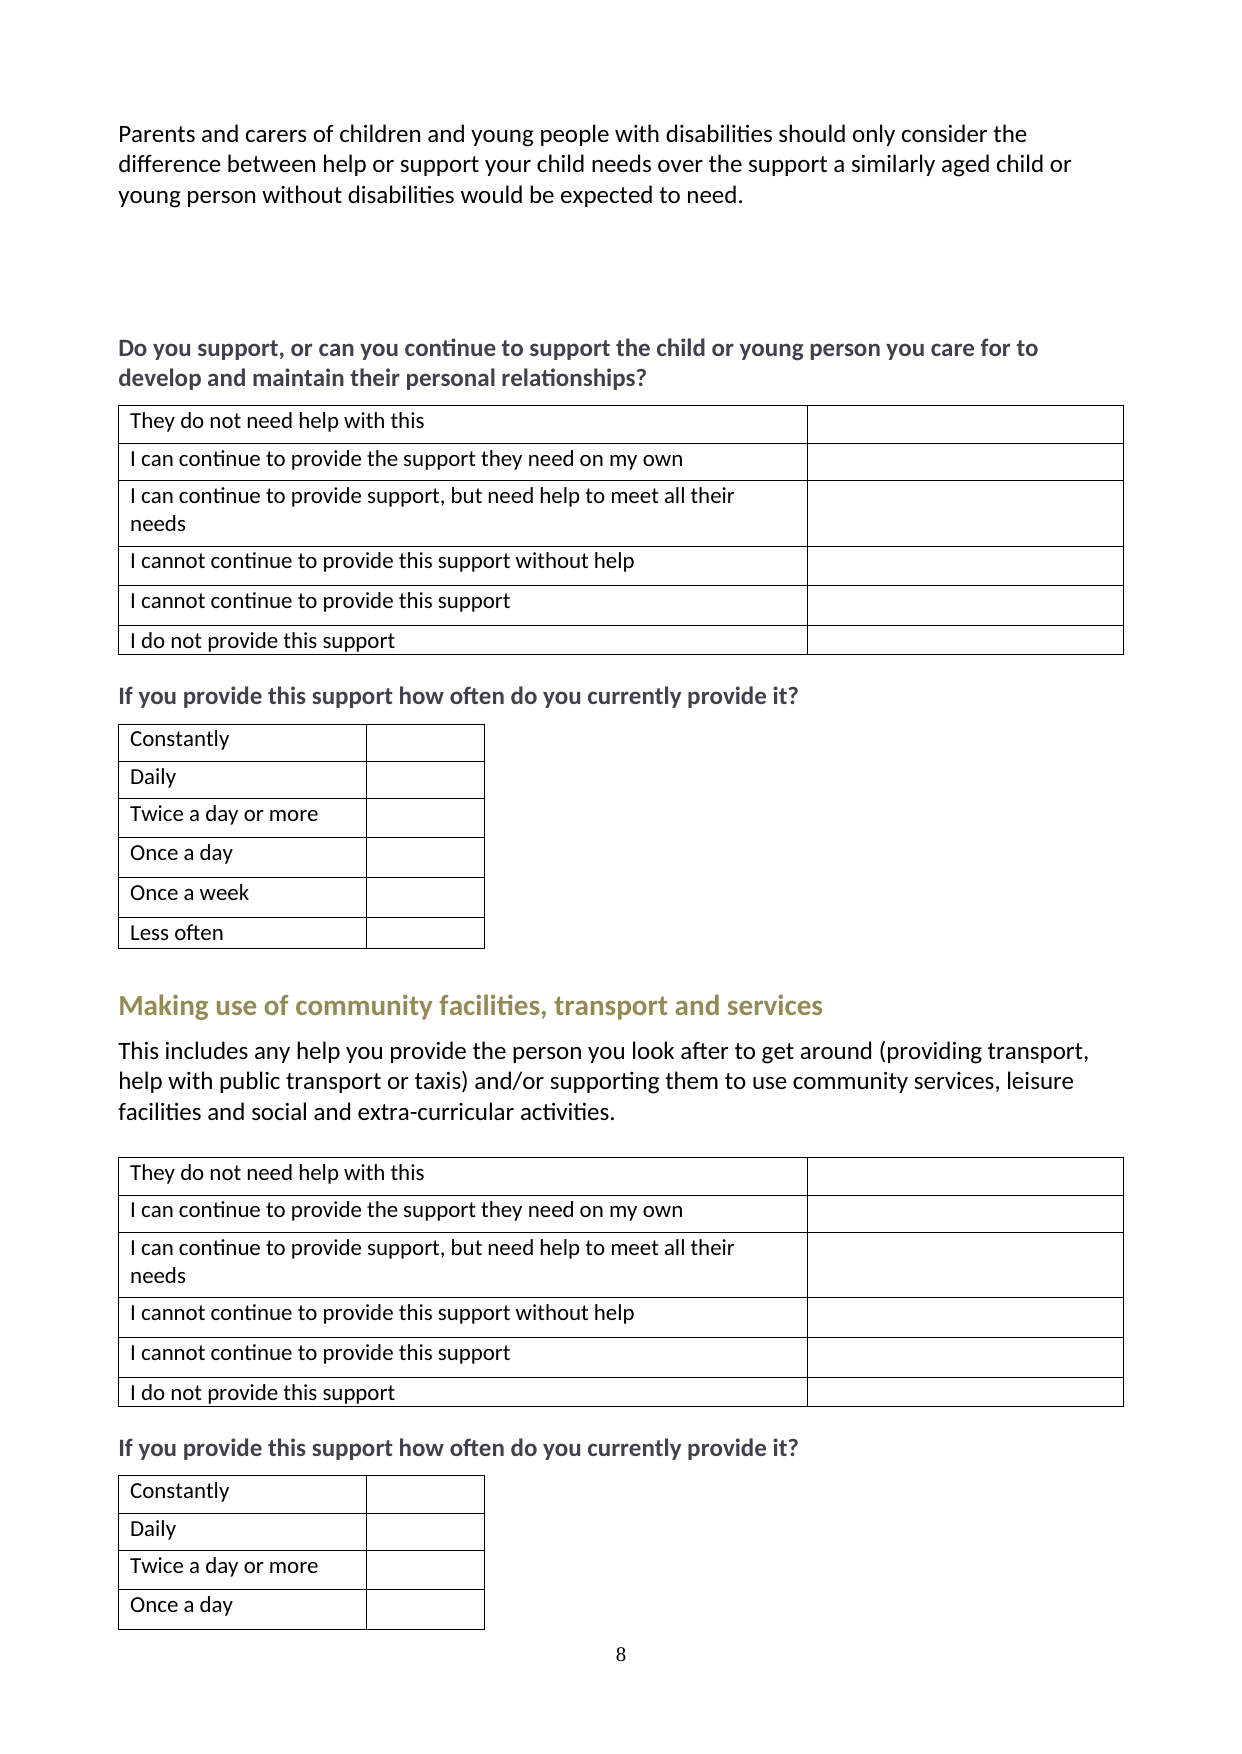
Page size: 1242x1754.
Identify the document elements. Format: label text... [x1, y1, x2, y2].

table_header [367, 1476, 484, 1513]
table_cell Once a day [119, 838, 366, 877]
subtitle Making use of community facilities, transport and services [118, 987, 1123, 1022]
table_cell [808, 444, 1123, 480]
table_cell I can continue to provide the support they need on my own [119, 444, 807, 480]
table_cell I cannot continue to provide this support without help [119, 1298, 807, 1337]
table_header Constantly [119, 725, 366, 761]
table_cell I can continue to provide support, but need help to meet all their needs [119, 1233, 807, 1297]
table_header [808, 406, 1123, 443]
text If you provide this support how often do you currently provide it? [118, 680, 1123, 711]
table_cell I can continue to provide the support they need on my own [119, 1196, 807, 1232]
table_header They do not need help with this [119, 406, 807, 443]
table_cell Twice a day or more [119, 799, 366, 837]
table_cell Daily [119, 762, 366, 798]
table_cell Less often [119, 918, 366, 948]
table_cell Twice a day or more [119, 1551, 366, 1589]
text Parents and carers of children and young people with disabilities should only consider the difference between help or support your child needs over the support a similarly aged child or young person without disabilities would be expected to need. [118, 118, 1123, 210]
text This includes any help you provide the person you look after to get around (providing transport, help with public transport or taxis) and/or supporting them to use community services, leisure facilities and social and extra-curricular activities. [118, 1035, 1123, 1127]
table_cell [808, 481, 1123, 546]
table_cell [367, 1551, 484, 1589]
table_cell I cannot continue to provide this support [119, 1338, 807, 1377]
table_cell [367, 1590, 484, 1629]
table_cell [808, 547, 1123, 585]
table_cell [808, 1233, 1123, 1297]
table_cell [808, 626, 1123, 654]
table_header Constantly [119, 1476, 366, 1513]
table_cell [808, 1196, 1123, 1232]
table_cell I cannot continue to provide this support without help [119, 547, 807, 585]
table_header [808, 1158, 1123, 1194]
text If you provide this support how often do you currently provide it? [118, 1432, 1123, 1463]
table_cell [367, 799, 484, 837]
table_cell [367, 878, 484, 917]
table_cell [808, 1298, 1123, 1337]
table_cell I cannot continue to provide this support [119, 586, 807, 625]
table_cell Once a week [119, 878, 366, 917]
table_cell [808, 1338, 1123, 1377]
table_cell I do not provide this support [119, 626, 807, 654]
table_cell [808, 1378, 1123, 1406]
table_cell [367, 1514, 484, 1550]
table_cell Once a day [119, 1590, 366, 1629]
table_header They do not need help with this [119, 1158, 807, 1194]
table_header [367, 725, 484, 761]
table_cell I do not provide this support [119, 1378, 807, 1406]
table_cell [367, 838, 484, 877]
text Do you support, or can you continue to support the child or young person you care for to develop and maintain their personal relationships? [118, 332, 1123, 393]
table_cell Daily [119, 1514, 366, 1550]
table_cell [367, 762, 484, 798]
table_cell I can continue to provide support, but need help to meet all their needs [119, 481, 807, 546]
table_cell [808, 586, 1123, 625]
table_cell [367, 918, 484, 948]
